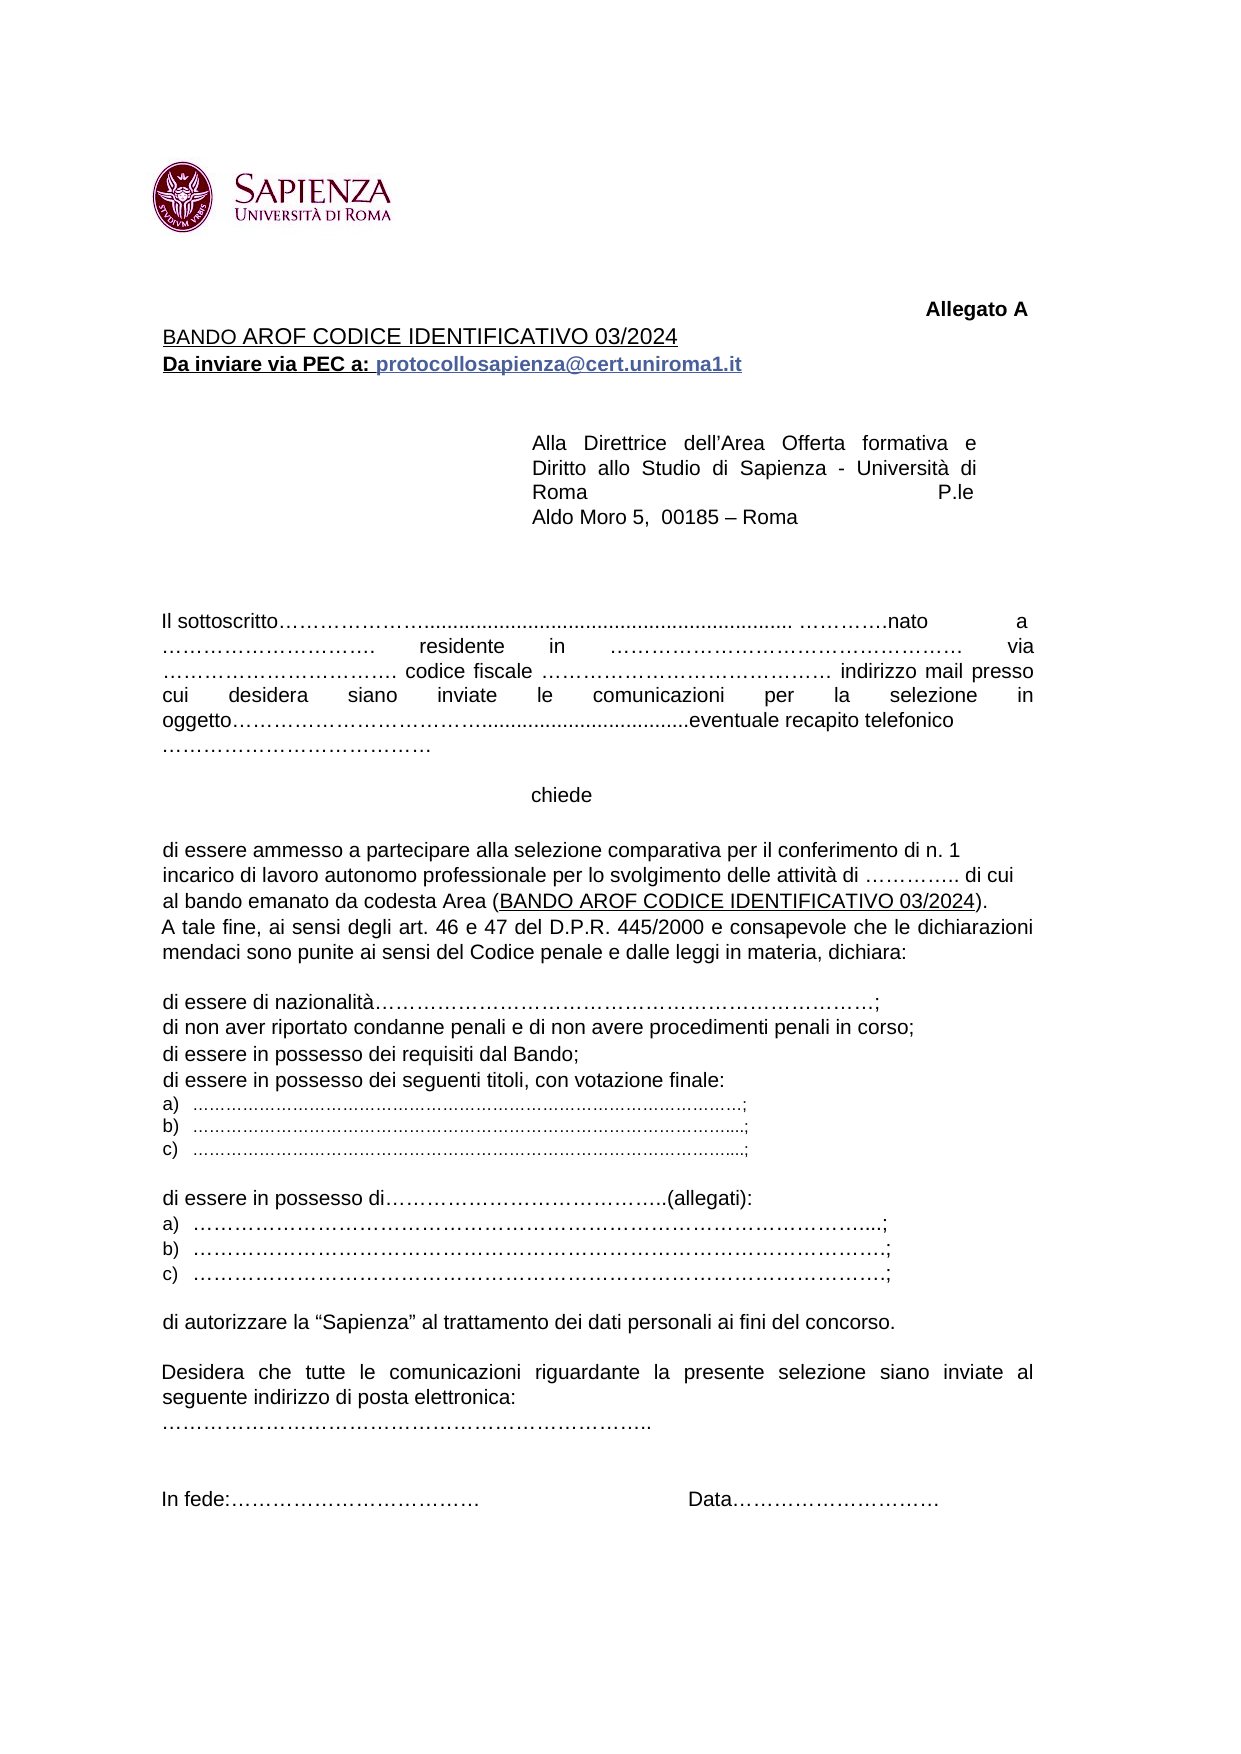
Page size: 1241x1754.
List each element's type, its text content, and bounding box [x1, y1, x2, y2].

subtitle chiede [304, 783, 819, 807]
text di essere in possesso dei seguenti titoli, con votazione finale: [162, 1067, 1034, 1091]
text di essere in possesso di…………………………………..(allegati): [162, 1186, 1034, 1210]
text Allegato A [162, 297, 1034, 321]
text di essere ammesso a partecipare alla selezione comparativa per il conferimento di n. 1 incarico di lavoro autonomo professionale per lo svolgimento delle attività di ………….. di cui al bando emanato da codesta Area (BANDO AROF CODICE IDENTIFICATIVO 03/2024). [162, 837, 1034, 913]
text di essere in possesso dei requisiti dal Bando; [162, 1042, 1034, 1066]
text Desidera che tutte le comunicazioni riguardante la presente selezione siano inviate al seguente indirizzo di posta elettronica: [161, 1360, 1034, 1408]
list ……………………………………………………………………………………....; [162, 1211, 1034, 1235]
text …………………………………………………………….. [161, 1410, 1034, 1434]
picture [0, 0, 414, 261]
text Alla Direttrice dell’Area Offerta formativa e Diritto allo Studio di Sapienza - Università di Roma P.le Aldo Moro 5, 00185 – Roma [532, 431, 977, 528]
text …………………………. residente in …………………………………………… via ……………………………. codice fiscale …………………………………… indirizzo mail presso cui desidera siano inviate le comunicazioni per la selezione in oggetto………………………………....................................eventuale recapito telefonico [161, 634, 1034, 732]
list ……………………………………………………………………………………….; [162, 1236, 1034, 1260]
text di essere di nazionalità………………………………………………………………; [162, 990, 1034, 1014]
list ……………………………………………………………………………………….; [162, 1261, 1034, 1285]
list ………………………………………………………………………………………; [162, 1093, 1034, 1114]
text In fede:……………………………… Data………………………… [161, 1486, 1034, 1510]
list ……………………………………………………………………………………....; [162, 1115, 1034, 1137]
text BANDO AROF CODICE IDENTIFICATIVO 03/2024 [162, 323, 1034, 349]
list ……………………………………………………………………………………....; [162, 1138, 1034, 1159]
text Il sottoscritto…………………................................................................ ………….nato a [161, 609, 1034, 633]
text Da inviare via PEC a: protocollosapienza@cert.uniroma1.it [162, 351, 1034, 375]
text ………………………………… [161, 733, 1034, 757]
text A tale fine, ai sensi degli art. 46 e 47 del D.P.R. 445/2000 e consapevole che le dichiarazioni mendaci sono punite ai sensi del Codice penale e dalle leggi in materia, dichiara: [161, 915, 1034, 963]
text di autorizzare la “Sapienza” al trattamento dei dati personali ai fini del concorso. [162, 1310, 1034, 1334]
text di non aver riportato condanne penali e di non avere procedimenti penali in corso; [162, 1015, 1034, 1039]
